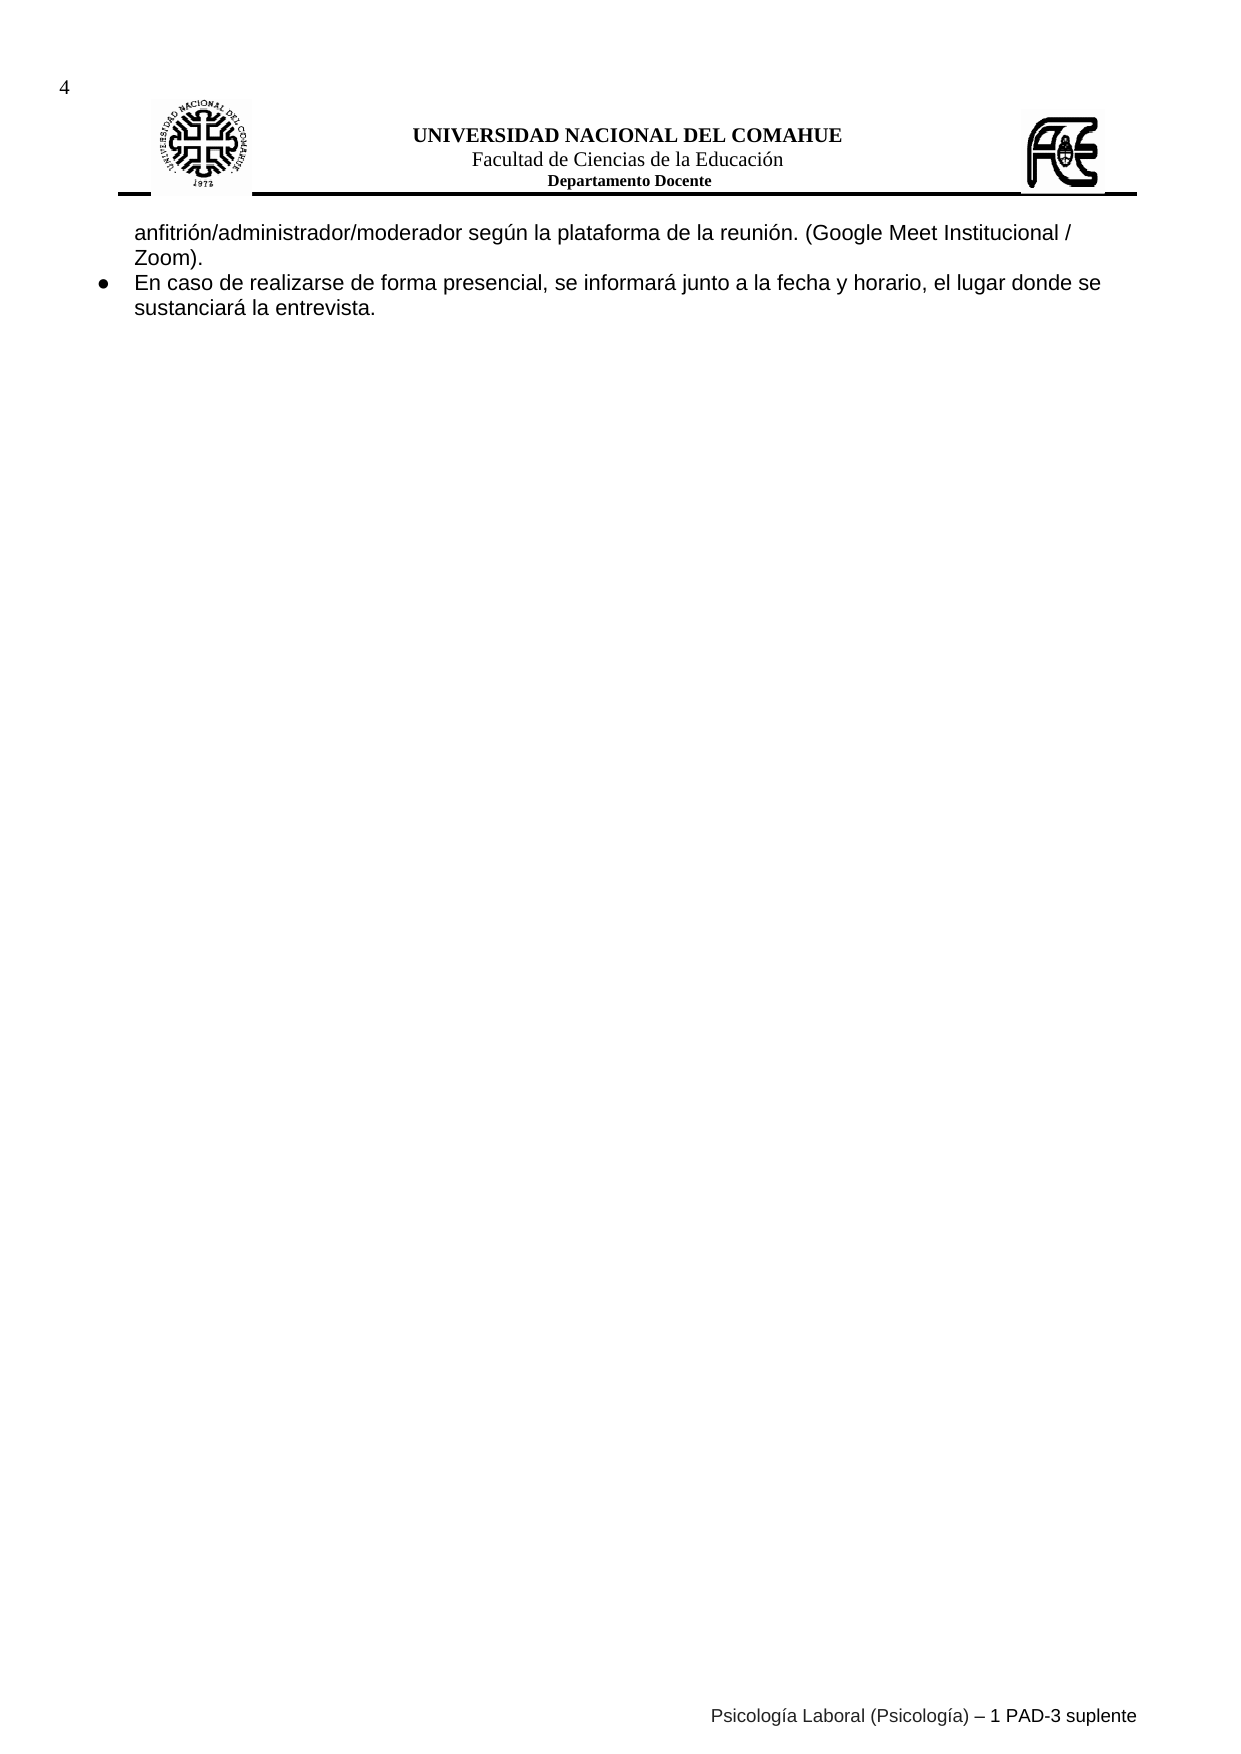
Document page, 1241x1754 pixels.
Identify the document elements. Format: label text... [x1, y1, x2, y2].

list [97, 220, 1137, 270]
list En caso de realizarse de forma presencial, se informará junto a la fecha y horario, el lugar donde se sustanciará la entrevista. [97, 270, 1137, 321]
